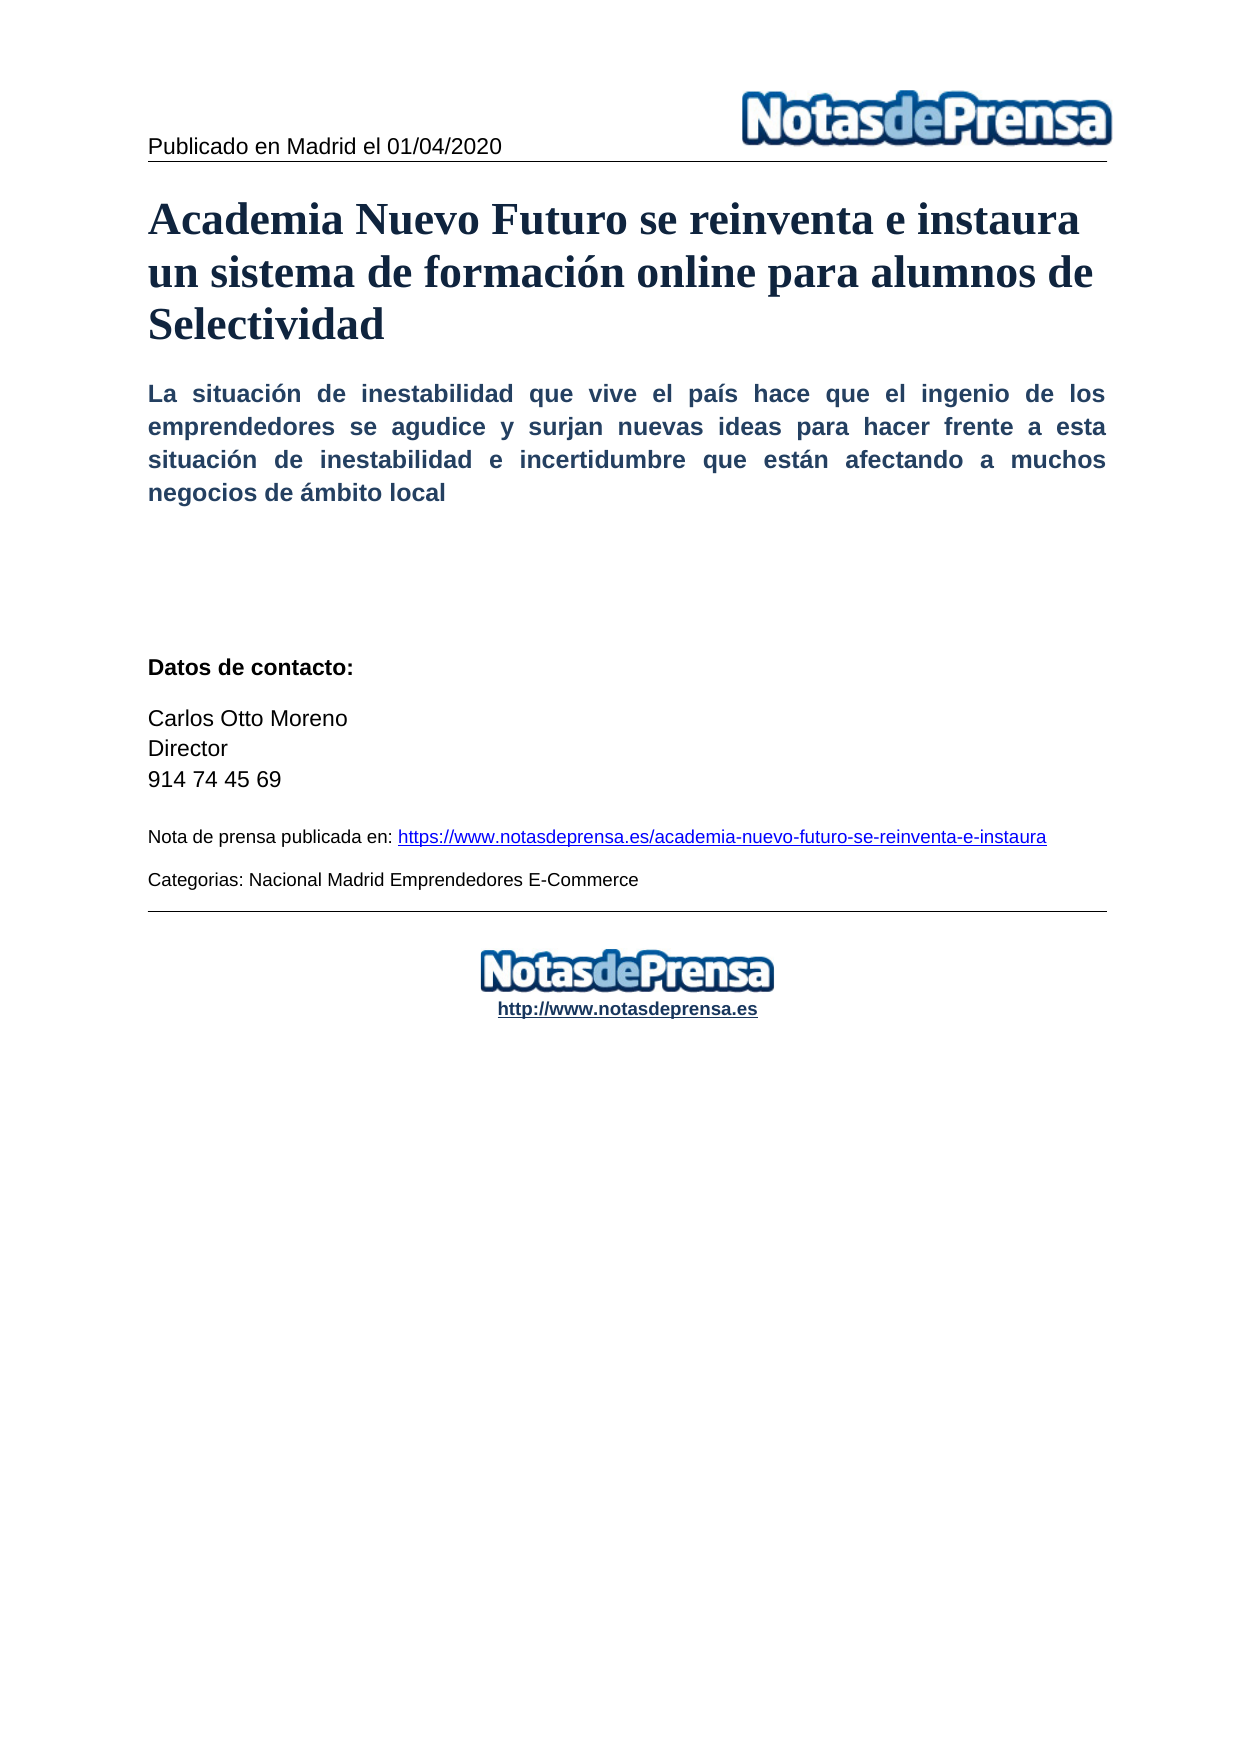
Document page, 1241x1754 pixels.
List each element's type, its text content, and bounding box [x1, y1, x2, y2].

text Carlos Otto Moreno [148, 705, 1063, 732]
text Nota de prensa publicada en: https://www.notasdeprensa.es/academia-nuevo-futuro-se-reinventa-e-instaura [148, 826, 1107, 848]
text Categorias: Nacional Madrid Emprendedores E-Commerce [148, 868, 1107, 890]
text Datos de contacto: [148, 654, 1107, 681]
subtitle Academia Nuevo Futuro se reinventa e instaura un sistema de formación online para alumnos de Selectividad [148, 192, 1107, 350]
text Director [148, 735, 1063, 762]
text http://www.notasdeprensa.es [148, 998, 1107, 1019]
text Publicado en Madrid el 01/04/2020 [148, 133, 1107, 161]
subtitle La situación de inestabilidad que vive el país hace que el ingenio de los emprendedores se agudice y surjan nuevas ideas para hacer frente a esta situación de inestabilidad e incertidumbre que están afectando a muchos negocios de ámbito local [148, 379, 1107, 507]
picture [480, 948, 775, 994]
text 914 74 45 69 [148, 766, 1063, 792]
picture [742, 90, 1113, 148]
